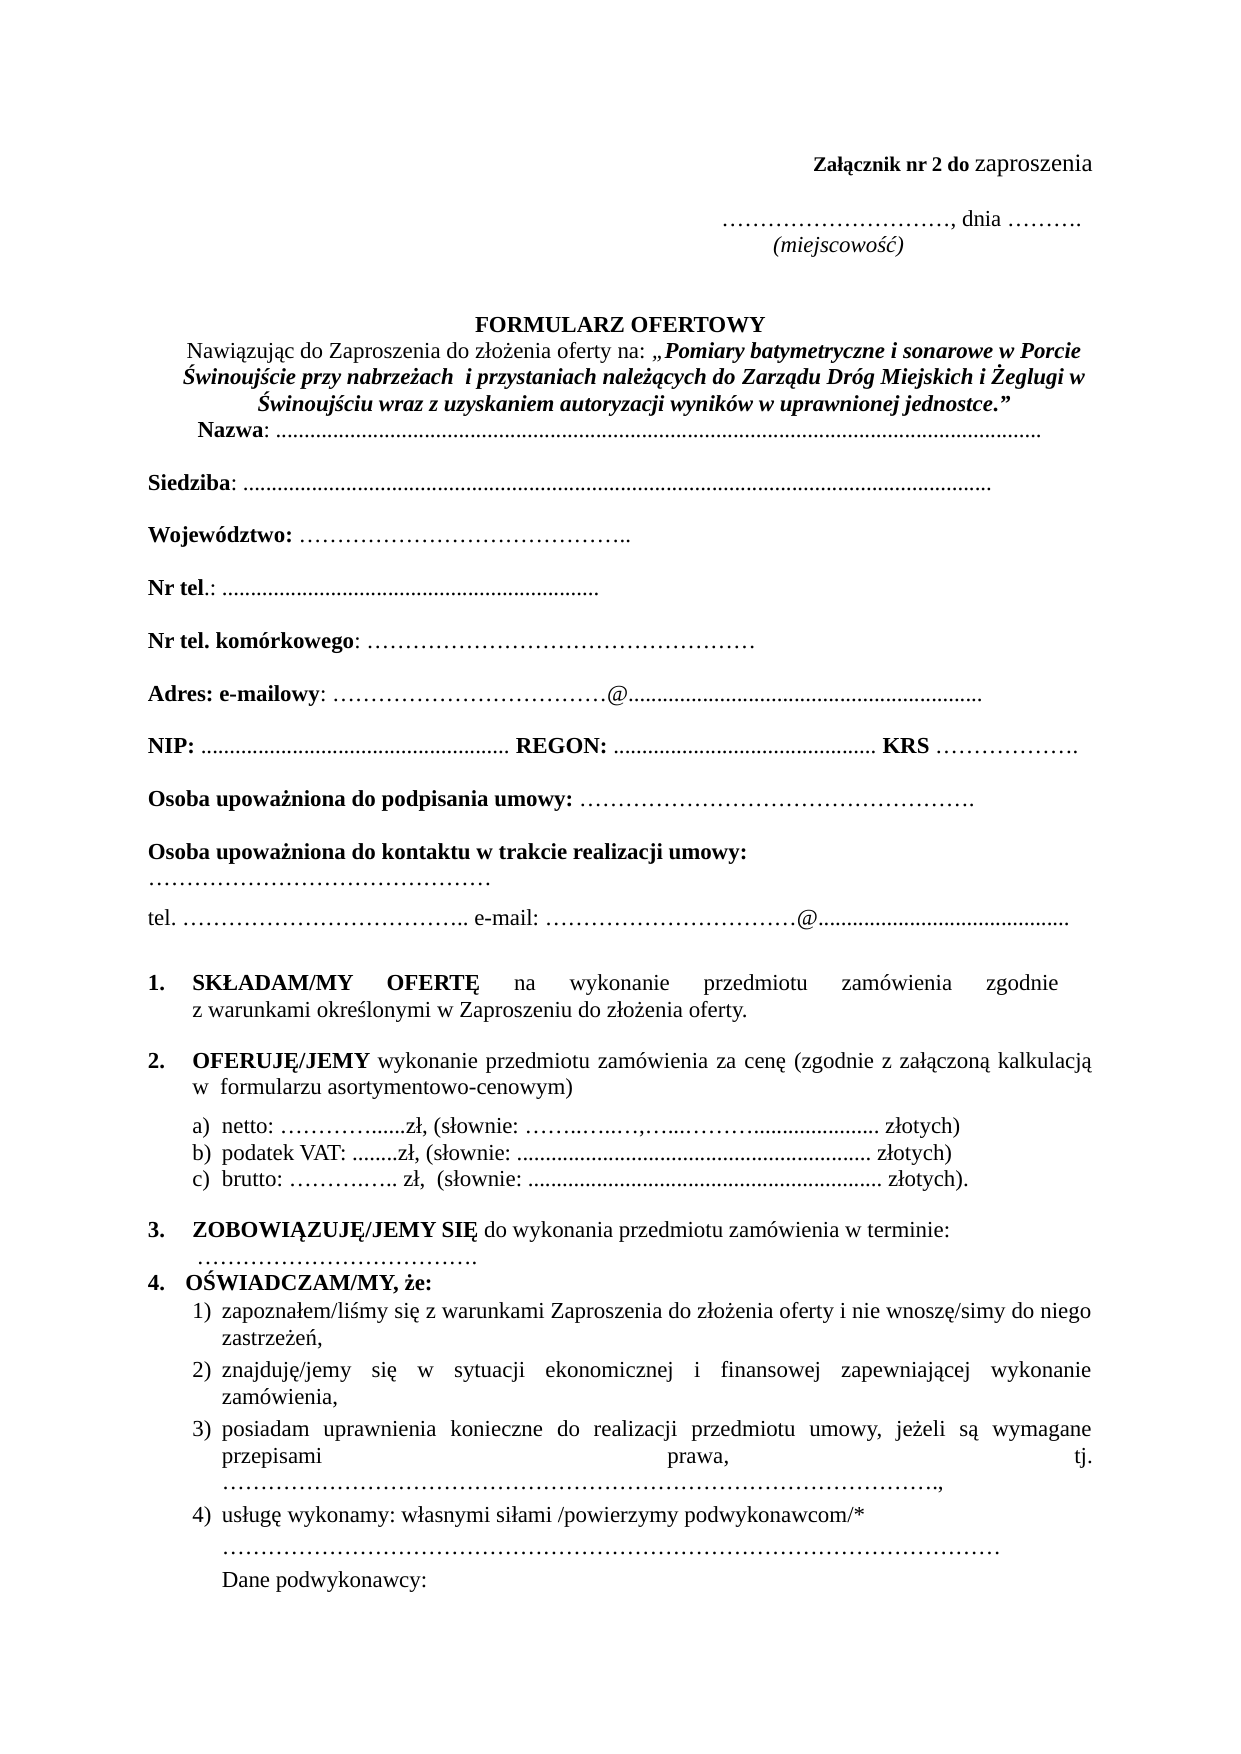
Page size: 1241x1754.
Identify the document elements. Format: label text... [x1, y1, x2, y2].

text Województwo: …………………………………….. [148, 521, 1092, 548]
list OŚWIADCZAM/MY, że: [148, 1269, 1092, 1295]
text Osoba upoważniona do kontaktu w trakcie realizacji umowy: [148, 838, 1092, 864]
list usługę wykonamy: własnymi siłami /powierzymy podwykonawcom/* [192, 1501, 1092, 1527]
text Dane podwykonawcy: [222, 1566, 1092, 1592]
text Załącznik nr 2 do zaproszenia [148, 148, 1092, 176]
text NIP: ...................................................... REGON: .............................................. KRS ………………. [148, 732, 1092, 759]
list brutto: ……….….. zł, (słownie: .............................................................. złotych). [192, 1165, 1092, 1191]
list podatek VAT: ........zł, (słownie: .............................................................. złotych) [192, 1139, 1092, 1165]
text ………………………………………………………………………………………… [222, 1533, 1092, 1560]
text Nazwa: ...................................................................................................................................... [148, 416, 1092, 442]
list zapoznałem/liśmy się z warunkami Zaproszenia do złożenia oferty i nie wnoszę/simy do niego zastrzeżeń, [192, 1297, 1092, 1350]
text tel. ……………………………….. e-mail: ……………………………@............................................ [148, 903, 1092, 930]
text …………………………, dnia ………. [148, 205, 1092, 232]
text Nr tel. komórkowego: …………………………………………… [148, 627, 1092, 653]
text Nr tel.: .................................................................. [148, 574, 1092, 601]
list znajduję/jemy się w sytuacji ekonomicznej i finansowej zapewniającej wykonanie zamówienia, [192, 1356, 1092, 1409]
text Nawiązując do Zaproszenia do złożenia oferty na: „Pomiary batymetryczne i sonarowe w Porcie Świnoujście przy nabrzeżach i przystaniach należących do Zarządu Dróg Miejskich i Żeglugi w Świnoujściu wraz z uzyskaniem autoryzacji wyników w uprawnionej jednostce.” [177, 337, 1092, 416]
text FORMULARZ OFERTOWY [148, 311, 1092, 337]
text ………………………………. [185, 1243, 1092, 1269]
list netto: …………......zł, (słownie: ……..…..…,…...………...................... złotych) [192, 1112, 1092, 1139]
text (miejscowość) [148, 232, 1092, 258]
list OFERUJĘ/JEMY wykonanie przedmiotu zamówienia za cenę (zgodnie z załączoną kalkulacją w formularzu asortymentowo-cenowym) [148, 1047, 1092, 1100]
list posiadam uprawnienia konieczne do realizacji przedmiotu umowy, jeżeli są wymagane przepisami prawa, tj. …………………………………………………………………………………., [192, 1415, 1092, 1494]
text Osoba upoważniona do podpisania umowy: ……………………………………………. [148, 785, 1092, 811]
text ……………………………………… [148, 864, 1092, 890]
list SKŁADAM/MY OFERTĘ na wykonanie przedmiotu zamówienia zgodnie z warunkami określonymi w Zaproszeniu do złożenia oferty. [148, 969, 1092, 1022]
text Adres: e-mailowy: ………………………………@.............................................................. [148, 679, 1092, 706]
list ZOBOWIĄZUJĘ/JEMY SIĘ do wykonania przedmiotu zamówienia w terminie: [148, 1216, 1092, 1243]
text Siedziba: ................................................................................................................................... [148, 469, 1092, 495]
